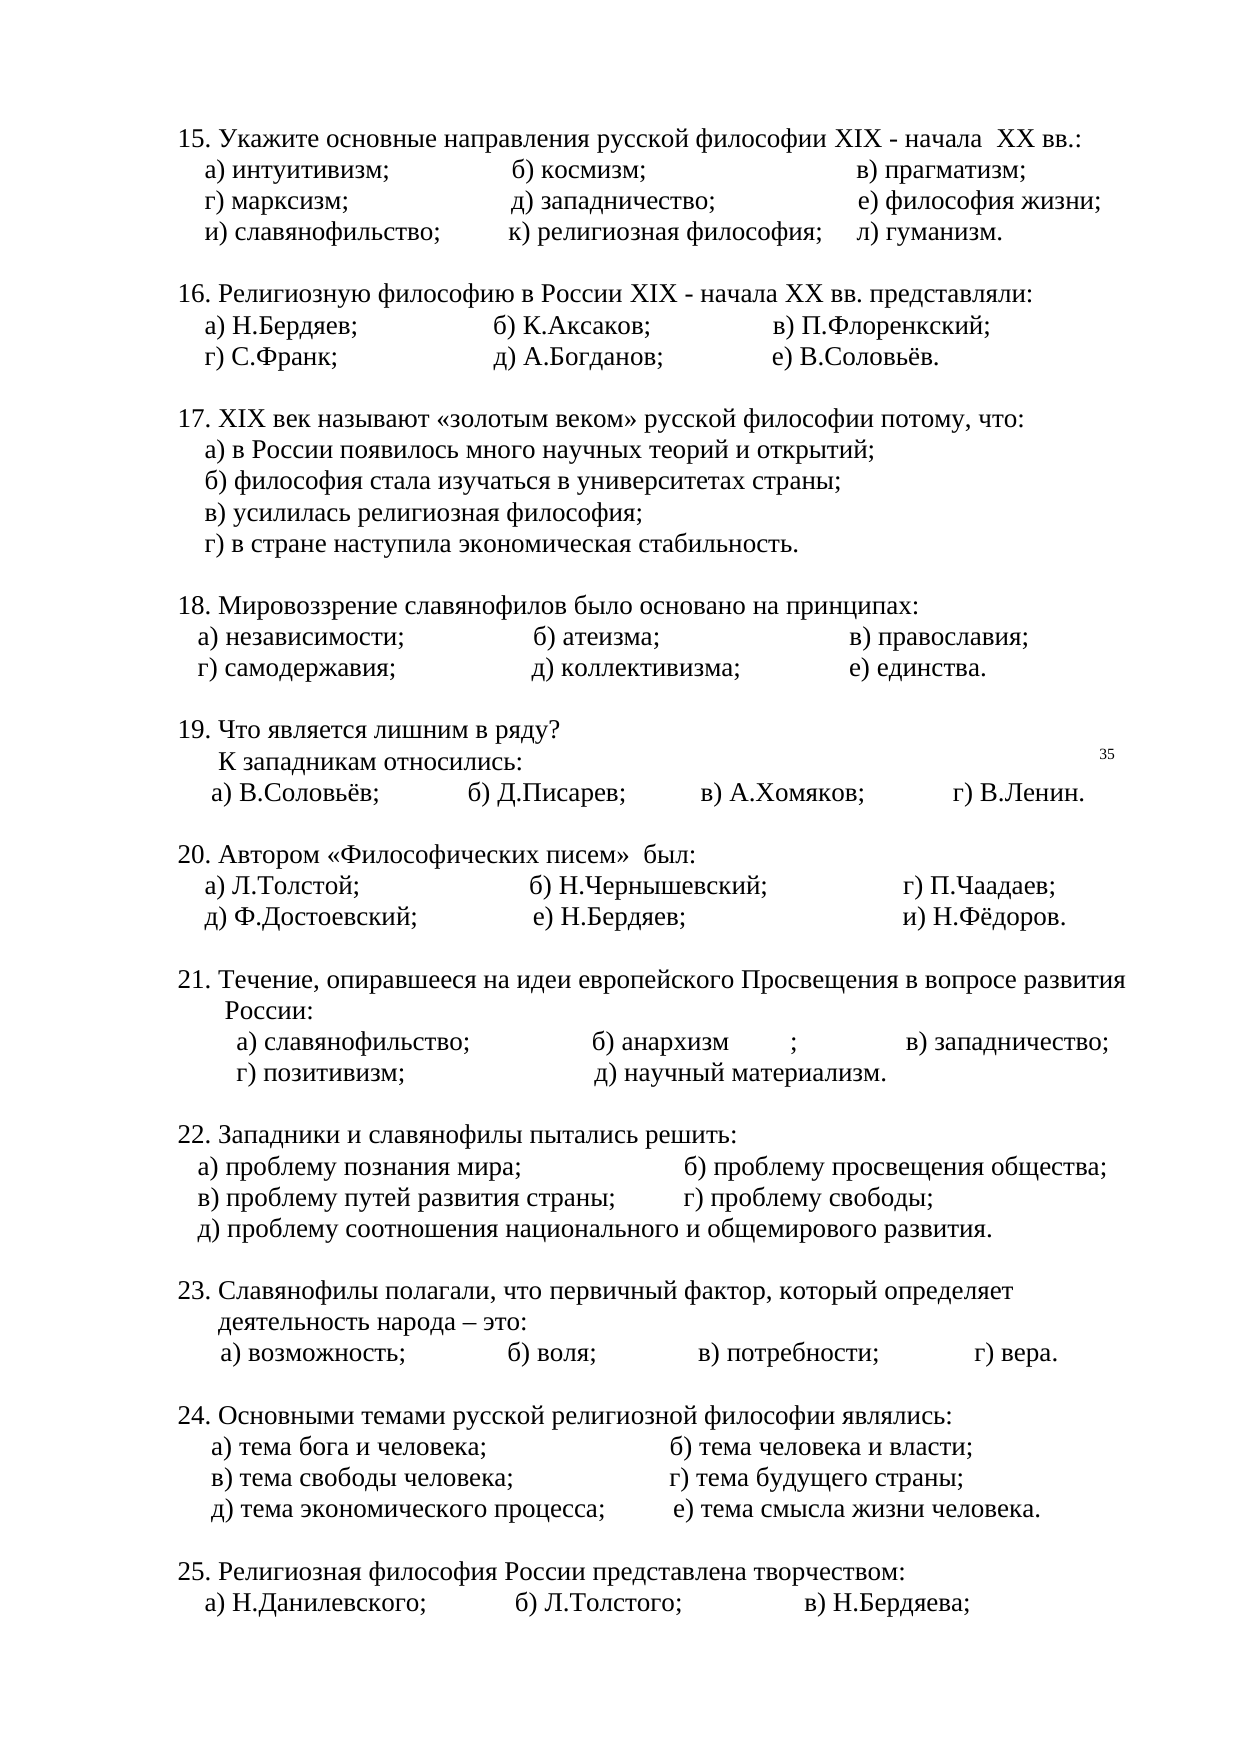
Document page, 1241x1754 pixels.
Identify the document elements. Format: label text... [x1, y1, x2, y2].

text а) тема бога и человека; б) тема человека и власти; [177, 1430, 1152, 1461]
text а) в России появилось много научных теорий и открытий; [177, 433, 1152, 464]
text а) возможность; б) воля; в) потребности; г) вера. [207, 1337, 1152, 1368]
text д) Ф.Достоевский; е) Н.Бердяев; и) Н.Фёдоров. [177, 901, 1152, 932]
text 21. Течение, опиравшееся на идеи европейского Просвещения в вопросе развития [177, 963, 1152, 994]
text 15. Укажите основные направления русской философии XIX - начала XX вв.: [177, 122, 1152, 153]
text в) тема свободы человека; г) тема будущего страны; [177, 1461, 1152, 1492]
text в) проблему путей развития страны; г) проблему свободы; [177, 1181, 1152, 1212]
text 25. Религиозная философия России представлена творчеством: [177, 1554, 1152, 1586]
text а) проблему познания мира; б) проблему просвещения общества; [177, 1150, 1152, 1181]
text б) философия стала изучаться в университетах страны; [177, 464, 1152, 496]
text 19. Что является лишним в ряду? [177, 714, 1152, 745]
text 20. Автором «Философических писем» был: [177, 838, 1152, 869]
text а) Н.Бердяев; б) К.Аксаков; в) П.Флоренкский; [177, 309, 1152, 340]
text и) славянофильство; к) религиозная философия; л) гуманизм. [177, 215, 1152, 246]
text а) Л.Толстой; б) Н.Чернышевский; г) П.Чаадаев; [177, 869, 1152, 901]
text деятельность народа – это: [177, 1305, 1152, 1337]
text а) славянофильство; б) анархизм ; в) западничество; [177, 1025, 1152, 1056]
text г) позитивизм; д) научный материализм. [177, 1056, 1152, 1087]
text а) В.Соловьёв; б) Д.Писарев; в) А.Хомяков; г) В.Ленин. [177, 776, 1152, 807]
text д) тема экономического процесса; е) тема смысла жизни человека. [177, 1492, 1152, 1523]
text 16. Религиозную философию в России XIX - начала XX вв. представляли: [177, 278, 1152, 309]
text г) в стране наступила экономическая стабильность. [177, 527, 1152, 558]
text г) С.Франк; д) А.Богданов; е) В.Соловьёв. [177, 340, 1152, 371]
text а) независимости; б) атеизма; в) православия; [177, 620, 1152, 651]
text г) марксизм; д) западничество; е) философия жизни; [177, 184, 1152, 215]
text 23. Славянофилы полагали, что первичный фактор, который определяет [177, 1274, 1152, 1305]
text д) проблему соотношения национального и общемирового развития. [177, 1212, 1152, 1243]
text в) усилилась религиозная философия; [177, 496, 1152, 527]
text а) интуитивизм; б) космизм; в) прагматизм; [177, 153, 1152, 184]
text 24. Основными темами русской религиозной философии являлись: [177, 1399, 1152, 1430]
text а) Н.Данилевского; б) Л.Толстого; в) Н.Бердяева; [177, 1586, 1152, 1617]
text России: [177, 994, 1152, 1025]
text К западникам относились: 35 [177, 745, 1152, 776]
text 22. Западники и славянофилы пытались решить: [177, 1118, 1152, 1150]
text 18. Мировоззрение славянофилов было основано на принципах: [177, 589, 1152, 620]
text 17. XIX век называют «золотым веком» русской философии потому, что: [177, 402, 1152, 433]
text г) самодержавия; д) коллективизма; е) единства. [177, 651, 1152, 682]
